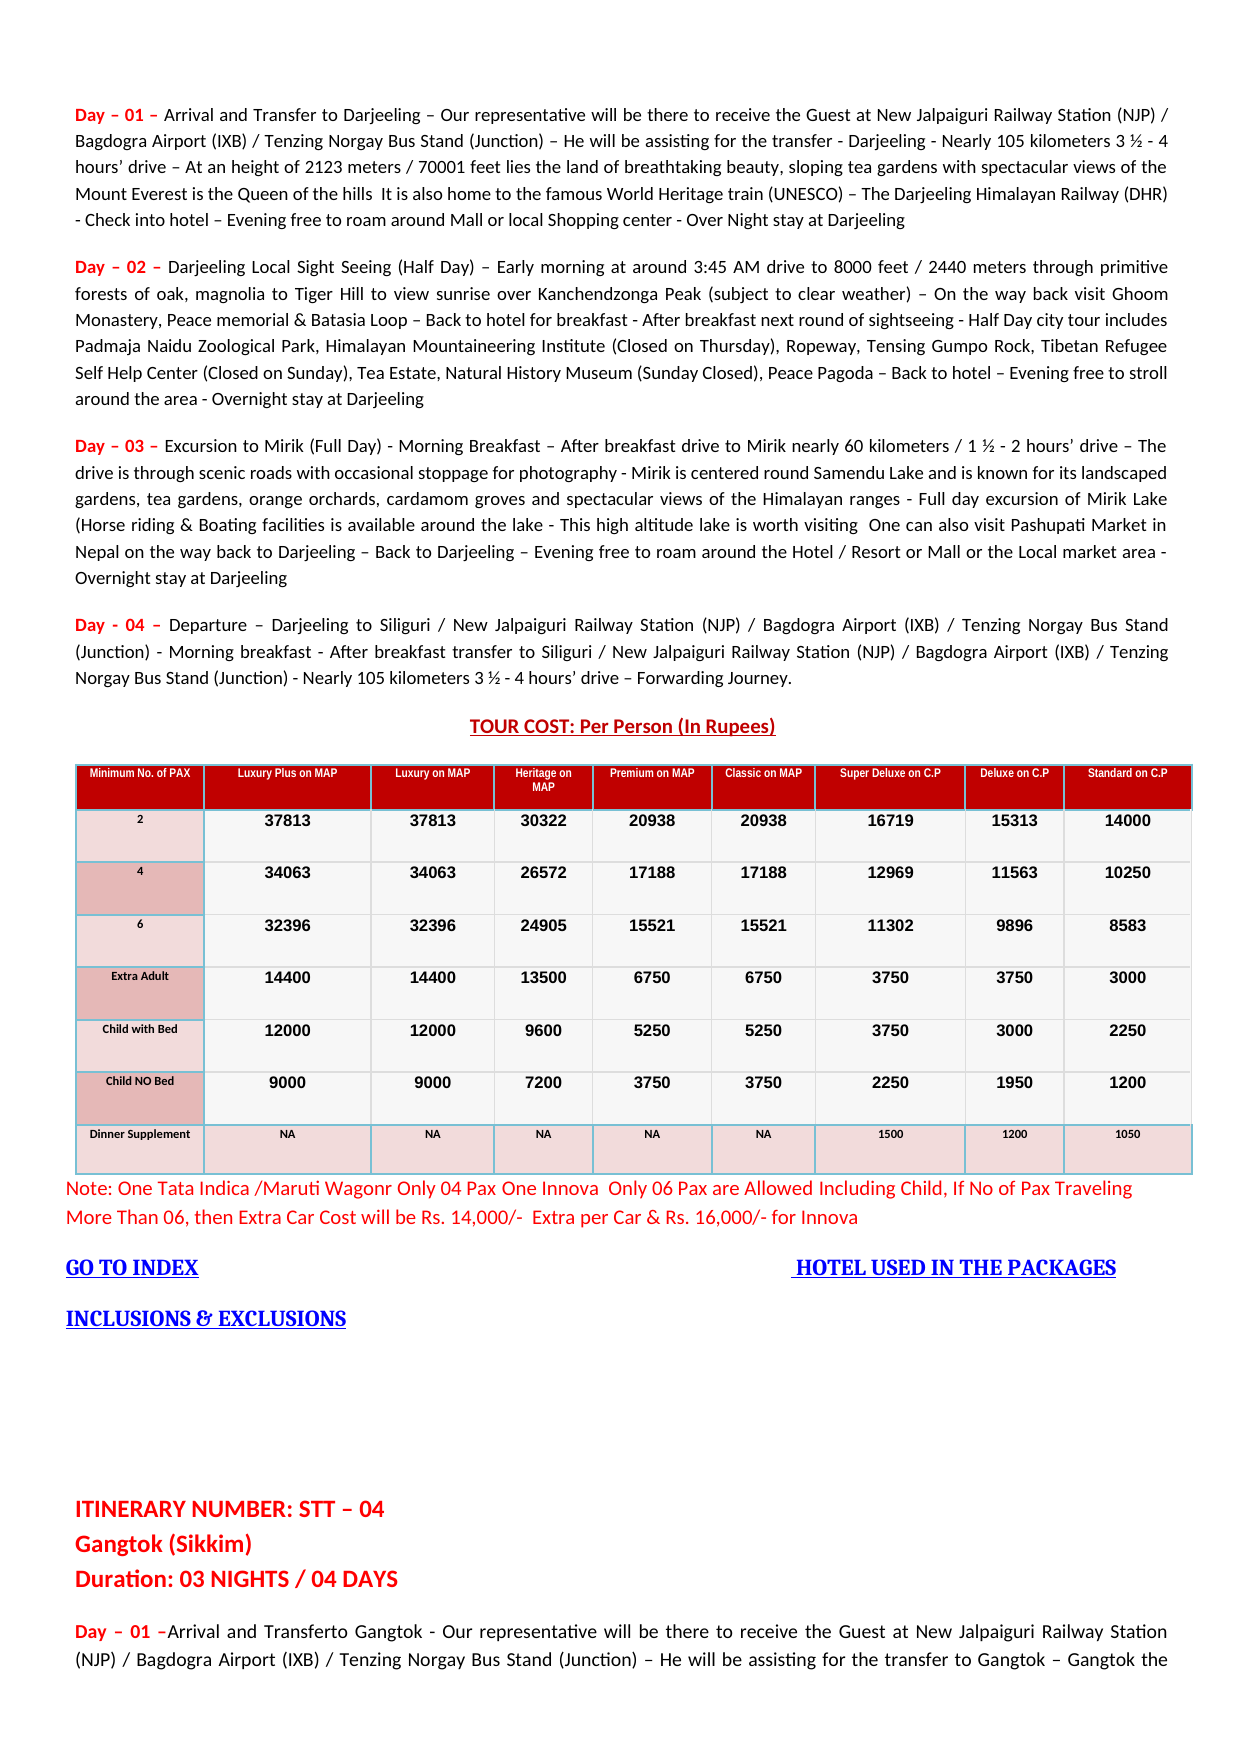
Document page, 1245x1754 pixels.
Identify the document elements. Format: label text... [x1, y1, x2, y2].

table_cell 3750 [712, 1073, 815, 1124]
table_cell 37813 [205, 811, 370, 861]
table_header Luxury Plus on MAP [205, 766, 370, 809]
table_cell 12000 [205, 1020, 370, 1071]
table_cell NA [372, 1126, 493, 1173]
table_header Minimum No. of PAX [77, 766, 203, 809]
text Day – 01 – Arrival and Transfer to Darjeeling – Our representative will be there to receive the Guest at New Jalpaiguri Railway Station (NJP) / Bagdogra Airport (IXB) / Tenzing Norgay Bus Stand (Junction) – He will be assisting for the transfer - Darjeeling - Nearly 105 kilometers 3 ½ - 4 hours’ drive – At an height of 2123 meters / 70001 feet lies the land of breathtaking beauty, sloping tea gardens with spectacular views of the Mount Everest is the Queen of the hills It is also home to the famous World Heritage train (UNESCO) – The Darjeeling Himalayan Railway (DHR) - Check into hotel – Evening free to roam around Mall or local Shopping center - Over Night stay at Darjeeling [75, 103, 1170, 231]
table_cell 10250 [1065, 861, 1191, 914]
text Note: One Tata Indica /Maruti Wagonr Only 04 Pax One Innova Only 06 Pax are Allowed Including Child, If No of Pax Traveling More Than 06, then Extra Car Cost will be Rs. 14,000/- Extra per Car & Rs. 16,000/- for Innova [66, 1175, 1132, 1230]
table_cell 3000 [966, 1020, 1063, 1071]
table_header Deluxe on C.P [966, 766, 1063, 809]
table_header Luxury on MAP [372, 766, 493, 809]
table_cell 11563 [966, 863, 1063, 914]
table_cell 15313 [966, 811, 1063, 861]
table_cell 37813 [372, 811, 494, 861]
table_cell Dinner Supplement [77, 1126, 203, 1173]
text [75, 1619, 1170, 1671]
table_cell 26572 [495, 863, 592, 914]
table_cell 3750 [816, 968, 965, 1019]
table_cell 4 [77, 863, 203, 914]
table_cell 2250 [1065, 1019, 1191, 1071]
table_header Classic on MAP [713, 766, 814, 809]
table_cell 34063 [372, 863, 494, 914]
table_cell 34063 [205, 863, 370, 914]
table_cell 9896 [966, 915, 1063, 966]
table_cell 15521 [712, 915, 815, 966]
table_cell 3750 [816, 1020, 965, 1071]
text Gangtok (Sikkim) [75, 1528, 1170, 1559]
table_cell 14000 [1065, 809, 1191, 861]
table_cell 14400 [372, 968, 494, 1019]
text GO TO INDEX HOTEL USED IN THE PACKAGES [66, 1254, 1132, 1281]
table_cell Child with Bed [77, 1021, 203, 1071]
table_cell 7200 [495, 1073, 592, 1124]
table_cell Extra Adult [77, 968, 203, 1019]
text Day - 04 – Departure – Darjeeling to Siliguri / New Jalpaiguri Railway Station (NJP) / Bagdogra Airport (IXB) / Tenzing Norgay Bus Stand (Junction) - Morning breakfast - After breakfast transfer to Siliguri / New Jalpaiguri Railway Station (NJP) / Bagdogra Airport (IXB) / Tenzing Norgay Bus Stand (Junction) - Nearly 105 kilometers 3 ½ - 4 hours’ drive – Forwarding Journey. [75, 613, 1170, 689]
table_cell 9600 [495, 1020, 592, 1071]
table_cell 2 [77, 811, 203, 861]
table_header Heritage on MAP [495, 766, 592, 809]
table_cell 11302 [816, 915, 965, 966]
table_cell 5250 [712, 1020, 815, 1071]
table_cell 3000 [1065, 966, 1191, 1019]
table_cell 1200 [966, 1126, 1063, 1173]
table_cell 5250 [593, 1020, 711, 1071]
table_cell 9000 [205, 1073, 370, 1124]
table_cell 13500 [495, 968, 592, 1019]
table_cell NA [713, 1126, 814, 1173]
table_cell 6750 [712, 968, 815, 1019]
table_cell 17188 [712, 863, 815, 914]
table_cell 30322 [495, 811, 592, 861]
table_cell 3750 [593, 1073, 711, 1124]
table_cell 1050 [1065, 1124, 1191, 1173]
table_cell 6750 [593, 968, 711, 1019]
text INCLUSIONS & EXCLUSIONS [66, 1305, 1132, 1332]
table_cell 12969 [816, 863, 965, 914]
table_cell 1950 [966, 1073, 1063, 1124]
table_cell 8583 [1065, 914, 1191, 966]
table_cell NA [205, 1126, 370, 1173]
table_cell Child NO Bed [77, 1073, 203, 1124]
table_cell 32396 [372, 915, 494, 966]
text TOUR COST: Per Person (In Rupees) [75, 713, 1170, 739]
table_header Premium on MAP [594, 766, 711, 809]
text Day – 03 – Excursion to Mirik (Full Day) - Morning Breakfast – After breakfast drive to Mirik nearly 60 kilometers / 1 ½ - 2 hours’ drive – The drive is through scenic roads with occasional stoppage for photography - Mirik is centered round Samendu Lake and is known for its landscaped gardens, tea gardens, orange orchards, cardamom groves and spectacular views of the Himalayan ranges - Full day excursion of Mirik Lake (Horse riding & Boating facilities is available around the lake - This high altitude lake is worth visiting One can also visit Pashupati Market in Nepal on the way back to Darjeeling – Back to Darjeeling – Evening free to roam around the Hotel / Resort or Mall or the Local market area - Overnight stay at Darjeeling [75, 434, 1170, 589]
table_cell 24905 [495, 915, 592, 966]
table_cell 2250 [816, 1073, 965, 1124]
text ITINERARY NUMBER: STT – 04 [75, 1493, 1170, 1524]
table_cell 1500 [816, 1126, 964, 1173]
table_cell 3750 [966, 968, 1063, 1019]
table_cell 32396 [205, 915, 370, 966]
table_cell 6 [77, 916, 203, 966]
table_cell 16719 [816, 811, 965, 861]
table_cell 20938 [712, 811, 815, 861]
table_cell 12000 [372, 1020, 494, 1071]
table_cell 15521 [593, 915, 711, 966]
table_cell 20938 [593, 811, 711, 861]
table_cell 9000 [372, 1073, 494, 1124]
table_cell 14400 [205, 968, 370, 1019]
table_cell 17188 [593, 863, 711, 914]
text Day – 02 – Darjeeling Local Sight Seeing (Half Day) – Early morning at around 3:45 AM drive to 8000 feet / 2440 meters through primitive forests of oak, magnolia to Tiger Hill to view sunrise over Kanchendzonga Peak (subject to clear weather) – On the way back visit Ghoom Monastery, Peace memorial & Batasia Loop – Back to hotel for breakfast - After breakfast next round of sightseeing - Half Day city tour includes Padmaja Naidu Zoological Park, Himalayan Mountaineering Institute (Closed on Thursday), Ropeway, Tensing Gumpo Rock, Tibetan Refugee Self Help Center (Closed on Sunday), Tea Estate, Natural History Museum (Sunday Closed), Peace Pagoda – Back to hotel – Evening free to stroll around the area - Overnight stay at Darjeeling [75, 256, 1170, 410]
table_cell NA [495, 1126, 592, 1173]
table_cell NA [594, 1126, 711, 1173]
table_header Super Deluxe on C.P [816, 766, 964, 809]
table_header Standard on C.P [1065, 766, 1191, 809]
table_cell 1200 [1065, 1071, 1191, 1124]
text Duration: 03 NIGHTS / 04 DAYS [75, 1563, 1170, 1594]
